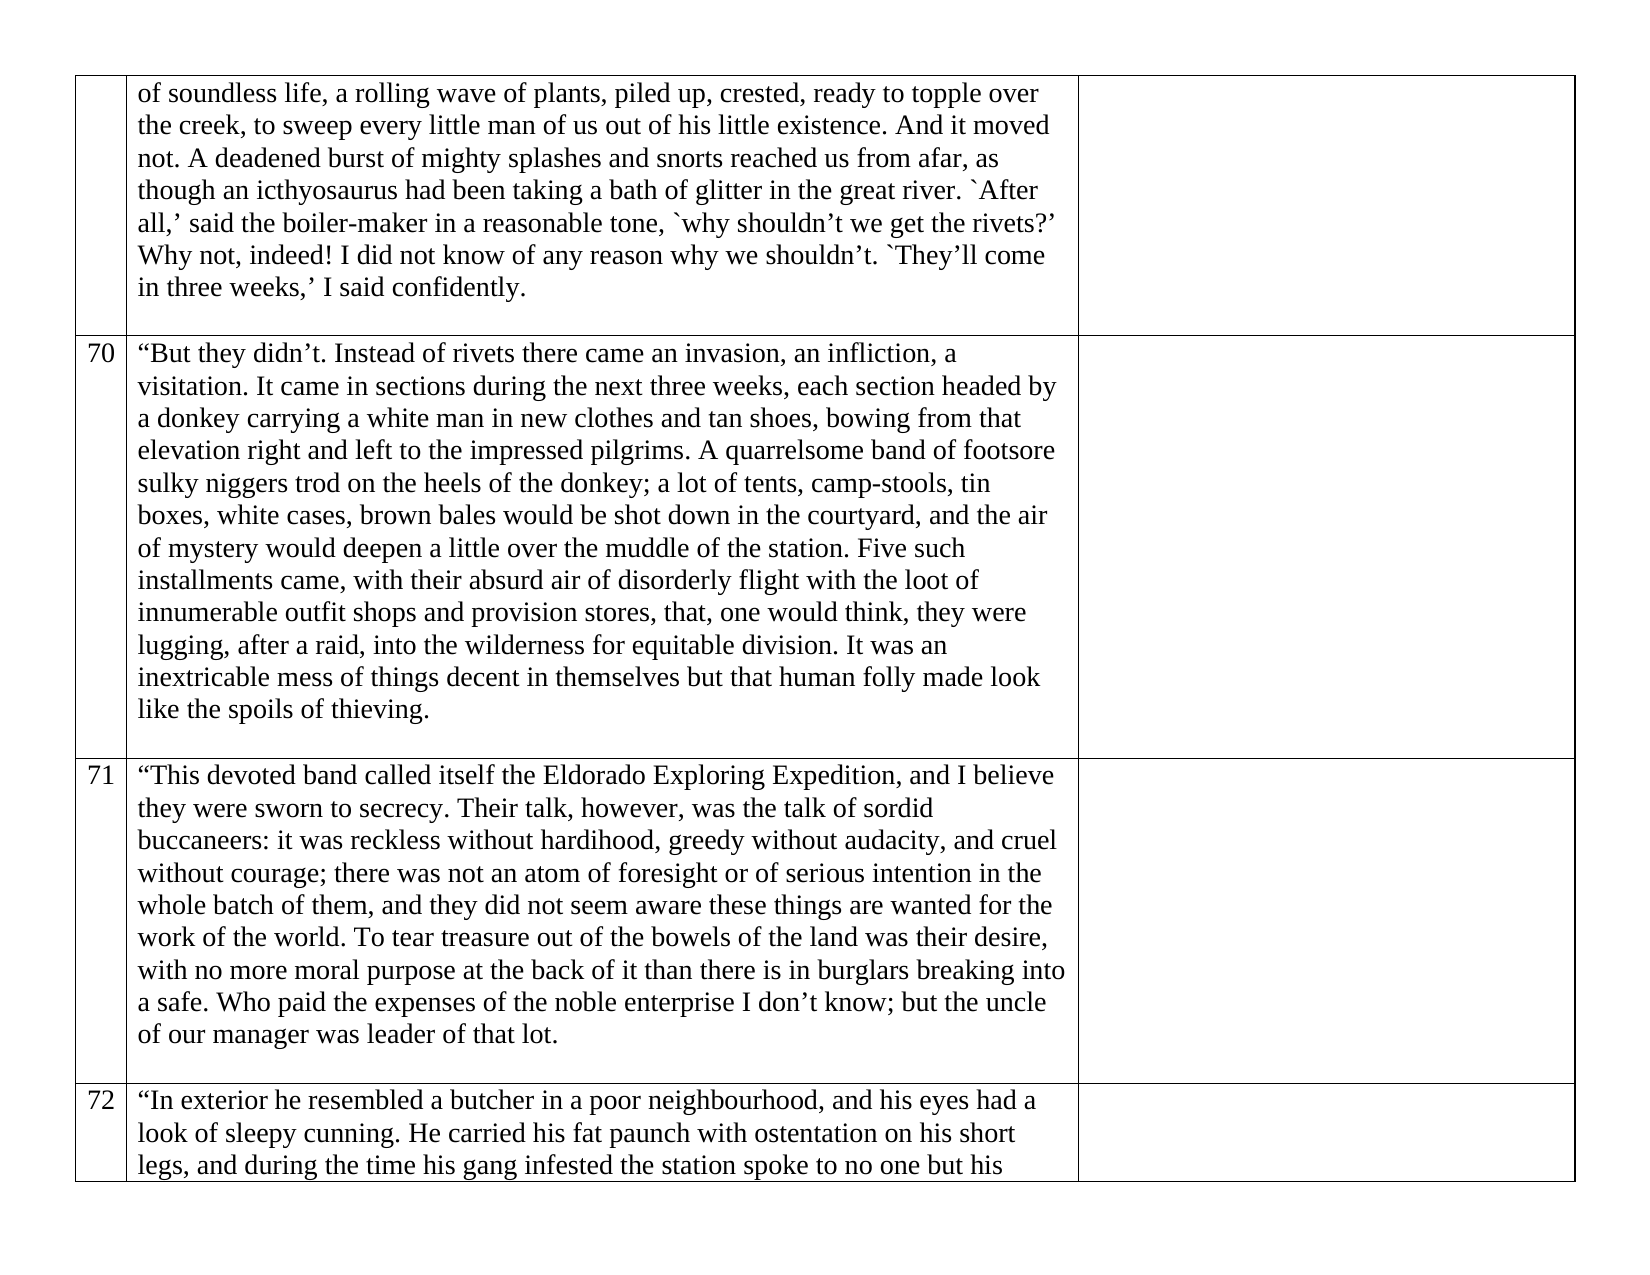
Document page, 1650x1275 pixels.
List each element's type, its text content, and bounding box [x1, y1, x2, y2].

table_cell 72 [76, 1084, 126, 1181]
table_cell [1079, 76, 1574, 335]
table_cell 69 [76, 76, 126, 335]
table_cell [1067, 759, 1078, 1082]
table_cell [1079, 336, 1574, 757]
table_cell [1079, 759, 1574, 1082]
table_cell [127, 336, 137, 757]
table_cell 71 [76, 759, 126, 1082]
table_cell 70 [76, 336, 126, 757]
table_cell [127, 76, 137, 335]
table_cell [1079, 1084, 1574, 1181]
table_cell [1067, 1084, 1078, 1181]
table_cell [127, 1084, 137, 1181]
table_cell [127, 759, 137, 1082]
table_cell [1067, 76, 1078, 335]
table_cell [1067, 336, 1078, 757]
